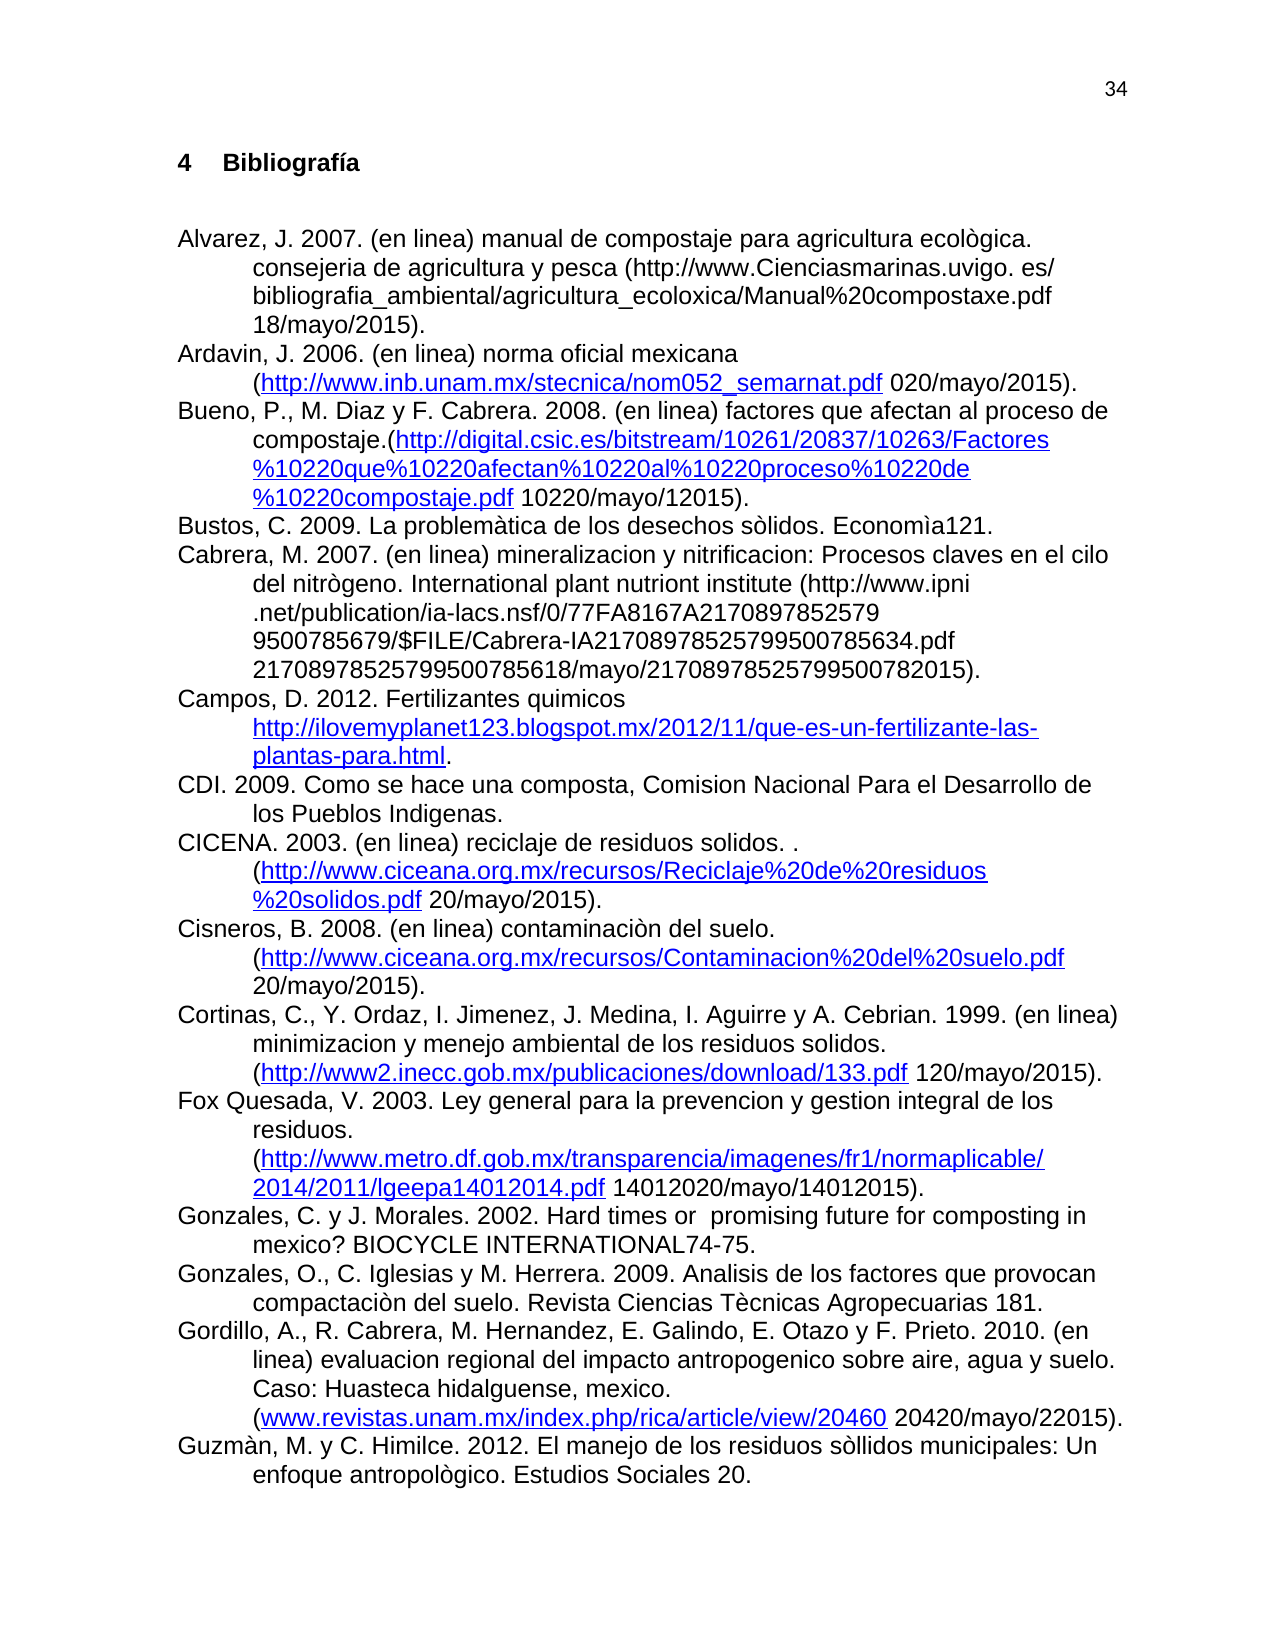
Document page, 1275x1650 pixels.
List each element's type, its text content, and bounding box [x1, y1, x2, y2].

text Gordillo, A., R. Cabrera, M. Hernandez, E. Galindo, E. Otazo y F. Prieto. 2010. (en linea) evaluacion regional del impacto antropogenico sobre aire, agua y suelo. Caso: Huasteca hidalguense, mexico. (www.revistas.unam.mx/index.php/rica/article/view/20460 20420/mayo/22015). [177, 1316, 1127, 1431]
text Bustos, C. 2009. La problemàtica de los desechos sòlidos. Economìa121. [177, 511, 1127, 540]
text Ardavin, J. 2006. (en linea) norma oficial mexicana (http://www.inb.unam.mx/stecnica/nom052_semarnat.pdf 020/mayo/2015). [177, 339, 1127, 396]
text Gonzales, C. y J. Morales. 2002. Hard times or promising future for composting in mexico? BIOCYCLE INTERNATIONAL74-75. [177, 1201, 1127, 1259]
text Gonzales, O., C. Iglesias y M. Herrera. 2009. Analisis de los factores que provocan compactaciòn del suelo. Revista Ciencias Tècnicas Agropecuarias 181. [177, 1259, 1127, 1316]
text CDI. 2009. Como se hace una composta, Comision Nacional Para el Desarrollo de los Pueblos Indigenas. [177, 770, 1127, 828]
text Cisneros, B. 2008. (en linea) contaminaciòn del suelo. (http://www.ciceana.org.mx/recursos/Contaminacion%20del%20suelo.pdf 20/mayo/2015). [177, 914, 1127, 1000]
text CICENA. 2003. (en linea) reciclaje de residuos solidos. . (http://www.ciceana.org.mx/recursos/Reciclaje%20de%20residuos%20solidos.pdf 20/mayo/2015). [177, 828, 1127, 914]
text Campos, D. 2012. Fertilizantes quimicos http://ilovemyplanet123.blogspot.mx/2012/11/que-es-un-fertilizante-las-plantas-para.html. [177, 684, 1127, 770]
text Cortinas, C., Y. Ordaz, I. Jimenez, J. Medina, I. Aguirre y A. Cebrian. 1999. (en linea) minimizacion y menejo ambiental de los residuos solidos. (http://www2.inecc.gob.mx/publicaciones/download/133.pdf 120/mayo/2015). [177, 1000, 1127, 1086]
text Cabrera, M. 2007. (en linea) mineralizacion y nitrificacion: Procesos claves en el cilo del nitrògeno. International plant nutriont institute (http://www.ipni .net/publication/ia-lacs.nsf/0/77FA8167A2170897852579 9500785679/$FILE/Cabrera-IA21708978525799500785634.pdf 21708978525799500785618/mayo/21708978525799500782015). [177, 540, 1127, 684]
text Bueno, P., M. Diaz y F. Cabrera. 2008. (en linea) factores que afectan al proceso de compostaje.(http://digital.csic.es/bitstream/10261/20837/10263/Factores%10220que%10220afectan%10220al%10220proceso%10220de%10220compostaje.pdf 10220/mayo/12015). [177, 396, 1127, 511]
text Alvarez, J. 2007. (en linea) manual de compostaje para agricultura ecològica. consejeria de agricultura y pesca (http://www.Cienciasmarinas.uvigo. es/ bibliografia_ambiental/agricultura_ecoloxica/Manual%20compostaxe.pdf 18/mayo/2015). [177, 224, 1127, 339]
subtitle Bibliografía [177, 148, 1127, 176]
text Guzmàn, M. y C. Himilce. 2012. El manejo de los residuos sòllidos municipales: Un enfoque antropològico. Estudios Sociales 20. [177, 1431, 1127, 1489]
text Fox Quesada, V. 2003. Ley general para la prevencion y gestion integral de los residuos. (http://www.metro.df.gob.mx/transparencia/imagenes/fr1/normaplicable/2014/2011/lgeepa14012014.pdf 14012020/mayo/14012015). [177, 1086, 1127, 1201]
